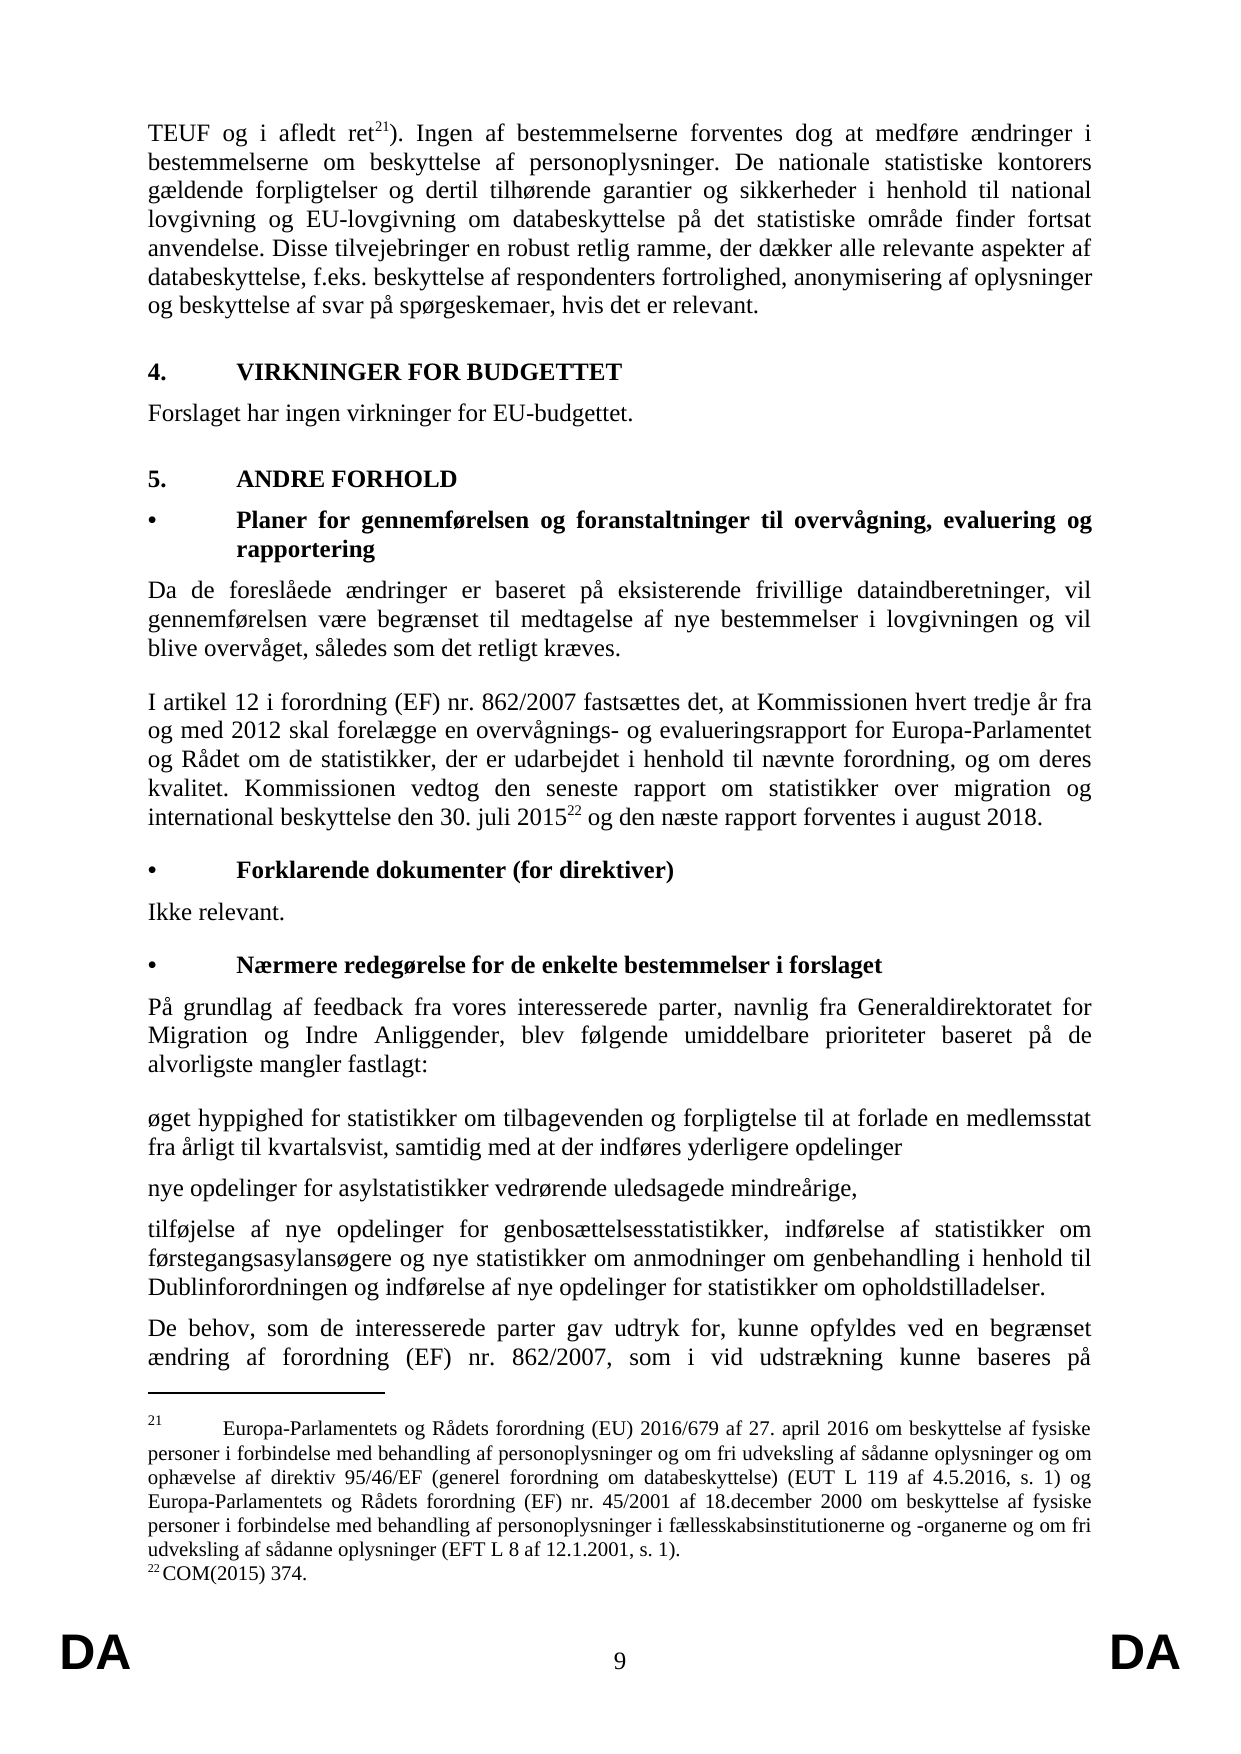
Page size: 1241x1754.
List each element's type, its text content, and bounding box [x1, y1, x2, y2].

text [148, 1313, 1093, 1371]
text I artikel 12 i forordning (EF) nr. 862/2007 fastsættes det, at Kommissionen hvert tredje år fra og med 2012 skal forelægge en overvågnings- og evalueringsrapport for Europa-Parlamentet og Rådet om de statistikker, der er udarbejdet i henhold til nævnte forordning, og om deres kvalitet. Kommissionen vedtog den seneste rapport om statistikker over migration og international beskyttelse den 30. juli 2015 og den næste rapport forventes i august 2018. [148, 687, 1093, 831]
subtitle • Planer for gennemførelsen og foranstaltninger til overvågning, evaluering og rapportering [148, 506, 1093, 563]
text Ikke relevant. [148, 897, 1093, 926]
text tilføjelse af nye opdelinger for genbosættelsesstatistikker, indførelse af statistikker om førstegangsasylansøgere og nye statistikker om anmodninger om genbehandling i henhold til Dublinforordningen og indførelse af nye opdelinger for statistikker om opholdstilladelser. [148, 1214, 1093, 1301]
text nye opdelinger for asylstatistikker vedrørende uledsagede mindreårige, [148, 1173, 1093, 1202]
text Da de foreslåede ændringer er baseret på eksisterende frivillige dataindberetninger, vil gennemførelsen være begrænset til medtagelse af nye bestemmelser i lovgivningen og vil blive overvåget, således som det retligt kræves. [148, 576, 1093, 662]
subtitle • Forklarende dokumenter (for direktiver) [148, 856, 1093, 884]
subtitle 5. ANDRE FORHOLD [148, 464, 1093, 493]
text Forslaget har ingen virkninger for EU-budgettet. [148, 398, 1093, 427]
text øget hyppighed for statistikker om tilbagevenden og forpligtelse til at forlade en medlemsstat fra årligt til kvartalsvist, samtidig med at der indføres yderligere opdelinger [148, 1103, 1093, 1161]
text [148, 118, 1093, 319]
subtitle 4. VIRKNINGER FOR BUDGETTET [148, 357, 1093, 386]
subtitle • Nærmere redegørelse for de enkelte bestemmelser i forslaget [148, 951, 1093, 979]
text På grundlag af feedback fra vores interesserede parter, navnlig fra Generaldirektoratet for Migration og Indre Anliggender, blev følgende umiddelbare prioriteter baseret på de alvorligste mangler fastlagt: [148, 992, 1093, 1078]
